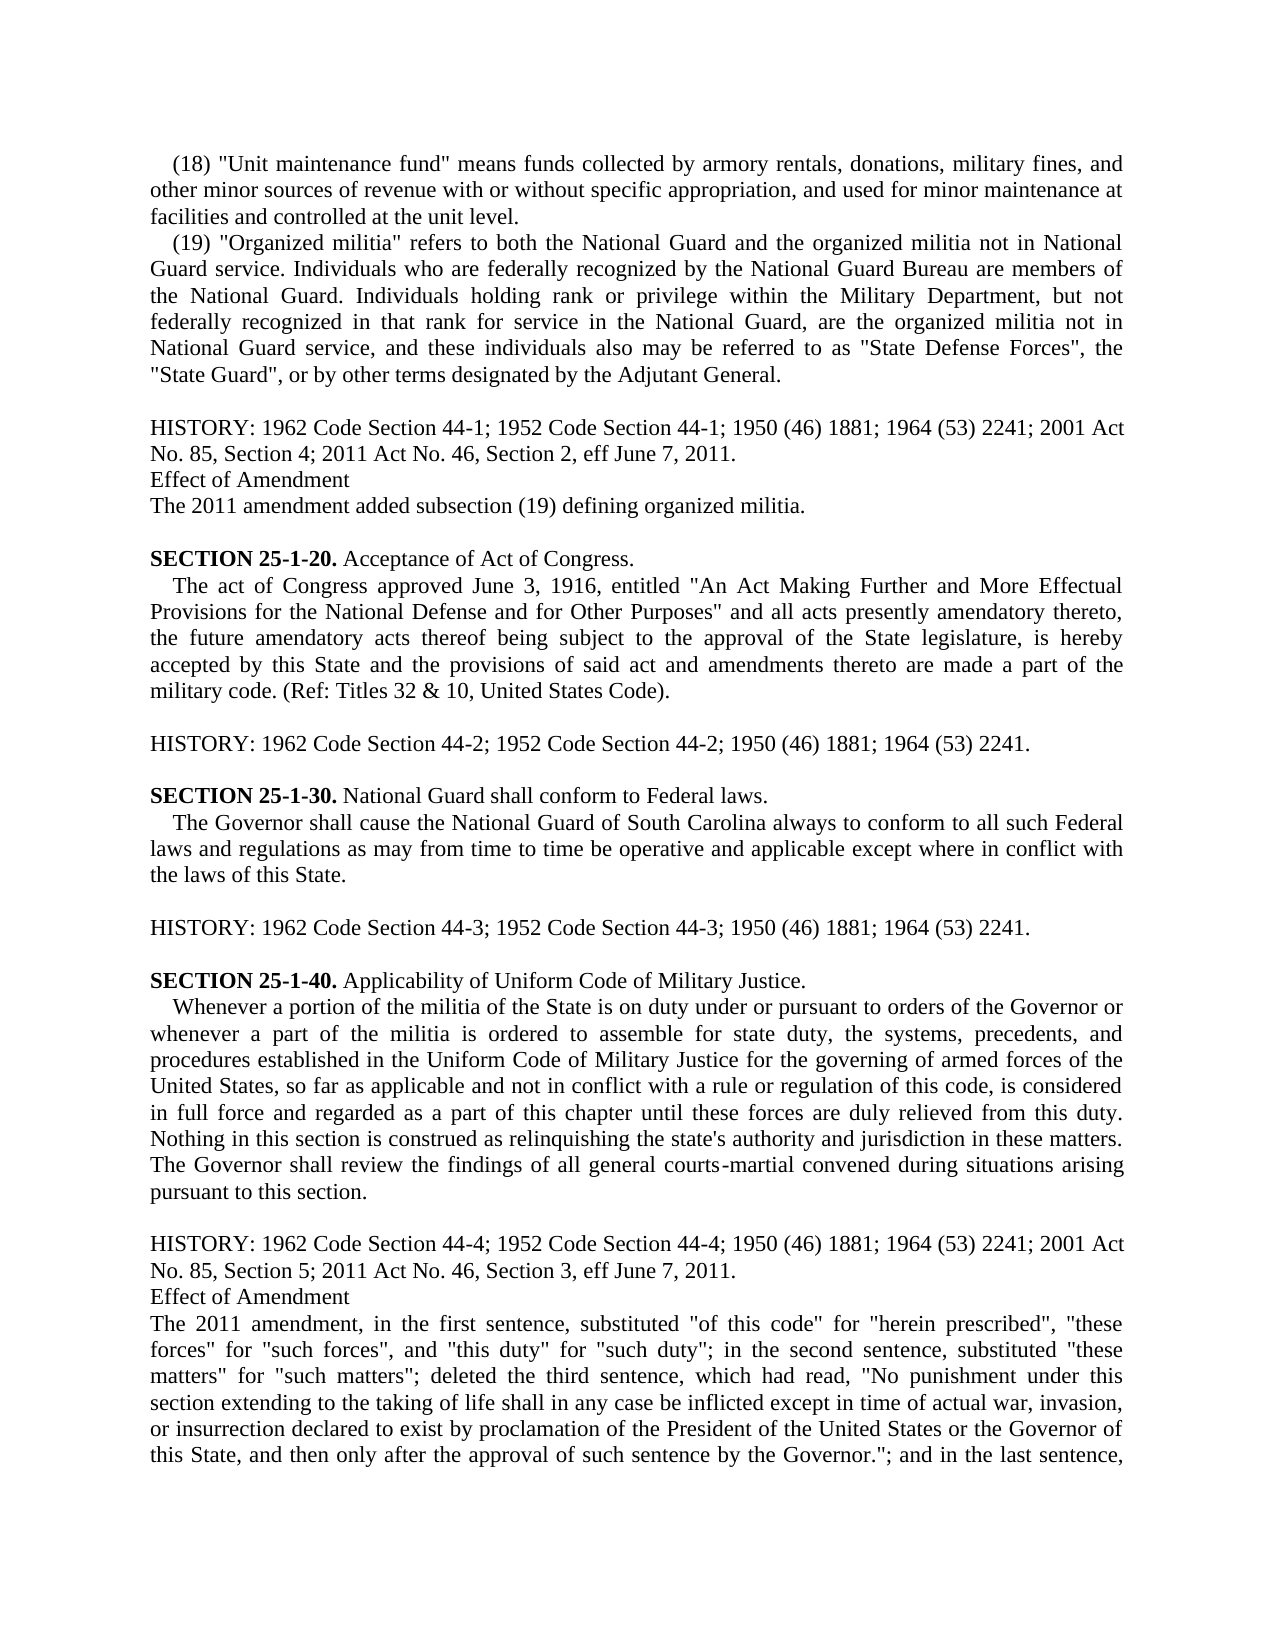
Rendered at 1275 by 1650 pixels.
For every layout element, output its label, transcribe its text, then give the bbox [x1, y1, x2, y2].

text HISTORY: 1962 Code Section 44-3; 1952 Code Section 44-3; 1950 (46) 1881; 1964 (53) 2241. [150, 914, 1125, 941]
text SECTION 25-1-40. Applicability of Uniform Code of Military Justice. [150, 967, 1125, 993]
text The act of Congress approved June 3, 1916, entitled "An Act Making Further and More Effectual Provisions for the National Defense and for Other Purposes" and all acts presently amendatory thereto, the future amendatory acts thereof being subject to the approval of the State legislature, is hereby accepted by this State and the provisions of said act and amendments thereto are made a part of the military code. (Ref: Titles 32 & 10, United States Code). [150, 572, 1125, 703]
text SECTION 25-1-20. Acceptance of Act of Congress. [150, 545, 1125, 572]
text Whenever a portion of the militia of the State is on duty under or pursuant to orders of the Governor or whenever a part of the militia is ordered to assemble for state duty, the systems, precedents, and procedures established in the Uniform Code of Military Justice for the governing of armed forces of the United States, so far as applicable and not in conflict with a rule or regulation of this code, is considered in full force and regarded as a part of this chapter until these forces are duly relieved from this duty. Nothing in this section is construed as relinquishing the state's authority and jurisdiction in these matters. The Governor shall review the findings of all general courts-martial convened during situations arising pursuant to this section. [150, 993, 1125, 1204]
text The 2011 amendment added subsection (19) defining organized militia. [150, 493, 1125, 519]
text HISTORY: 1962 Code Section 44-1; 1952 Code Section 44-1; 1950 (46) 1881; 1964 (53) 2241; 2001 Act No. 85, Section 4; 2011 Act No. 46, Section 2, eff June 7, 2011. [150, 413, 1125, 466]
text HISTORY: 1962 Code Section 44-4; 1952 Code Section 44-4; 1950 (46) 1881; 1964 (53) 2241; 2001 Act No. 85, Section 5; 2011 Act No. 46, Section 3, eff June 7, 2011. [150, 1231, 1125, 1283]
text The Governor shall cause the National Guard of South Carolina always to conform to all such Federal laws and regulations as may from time to time be operative and applicable except where in conflict with the laws of this State. [150, 809, 1125, 888]
text (19) "Organized militia" refers to both the National Guard and the organized militia not in National Guard service. Individuals who are federally recognized by the National Guard Bureau are members of the National Guard. Individuals holding rank or privilege within the Military Department, but not federally recognized in that rank for service in the National Guard, are the organized militia not in National Guard service, and these individuals also may be referred to as "State Defense Forces", the "State Guard", or by other terms designated by the Adjutant General. [150, 229, 1125, 387]
text (18) "Unit maintenance fund" means funds collected by armory rentals, donations, military fines, and other minor sources of revenue with or without specific appropriation, and used for minor maintenance at facilities and controlled at the unit level. [150, 150, 1125, 229]
text Effect of Amendment [150, 466, 1125, 493]
text HISTORY: 1962 Code Section 44-2; 1952 Code Section 44-2; 1950 (46) 1881; 1964 (53) 2241. [150, 730, 1125, 756]
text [150, 1309, 1125, 1468]
text Effect of Amendment [150, 1283, 1125, 1309]
text SECTION 25-1-30. National Guard shall conform to Federal laws. [150, 782, 1125, 809]
